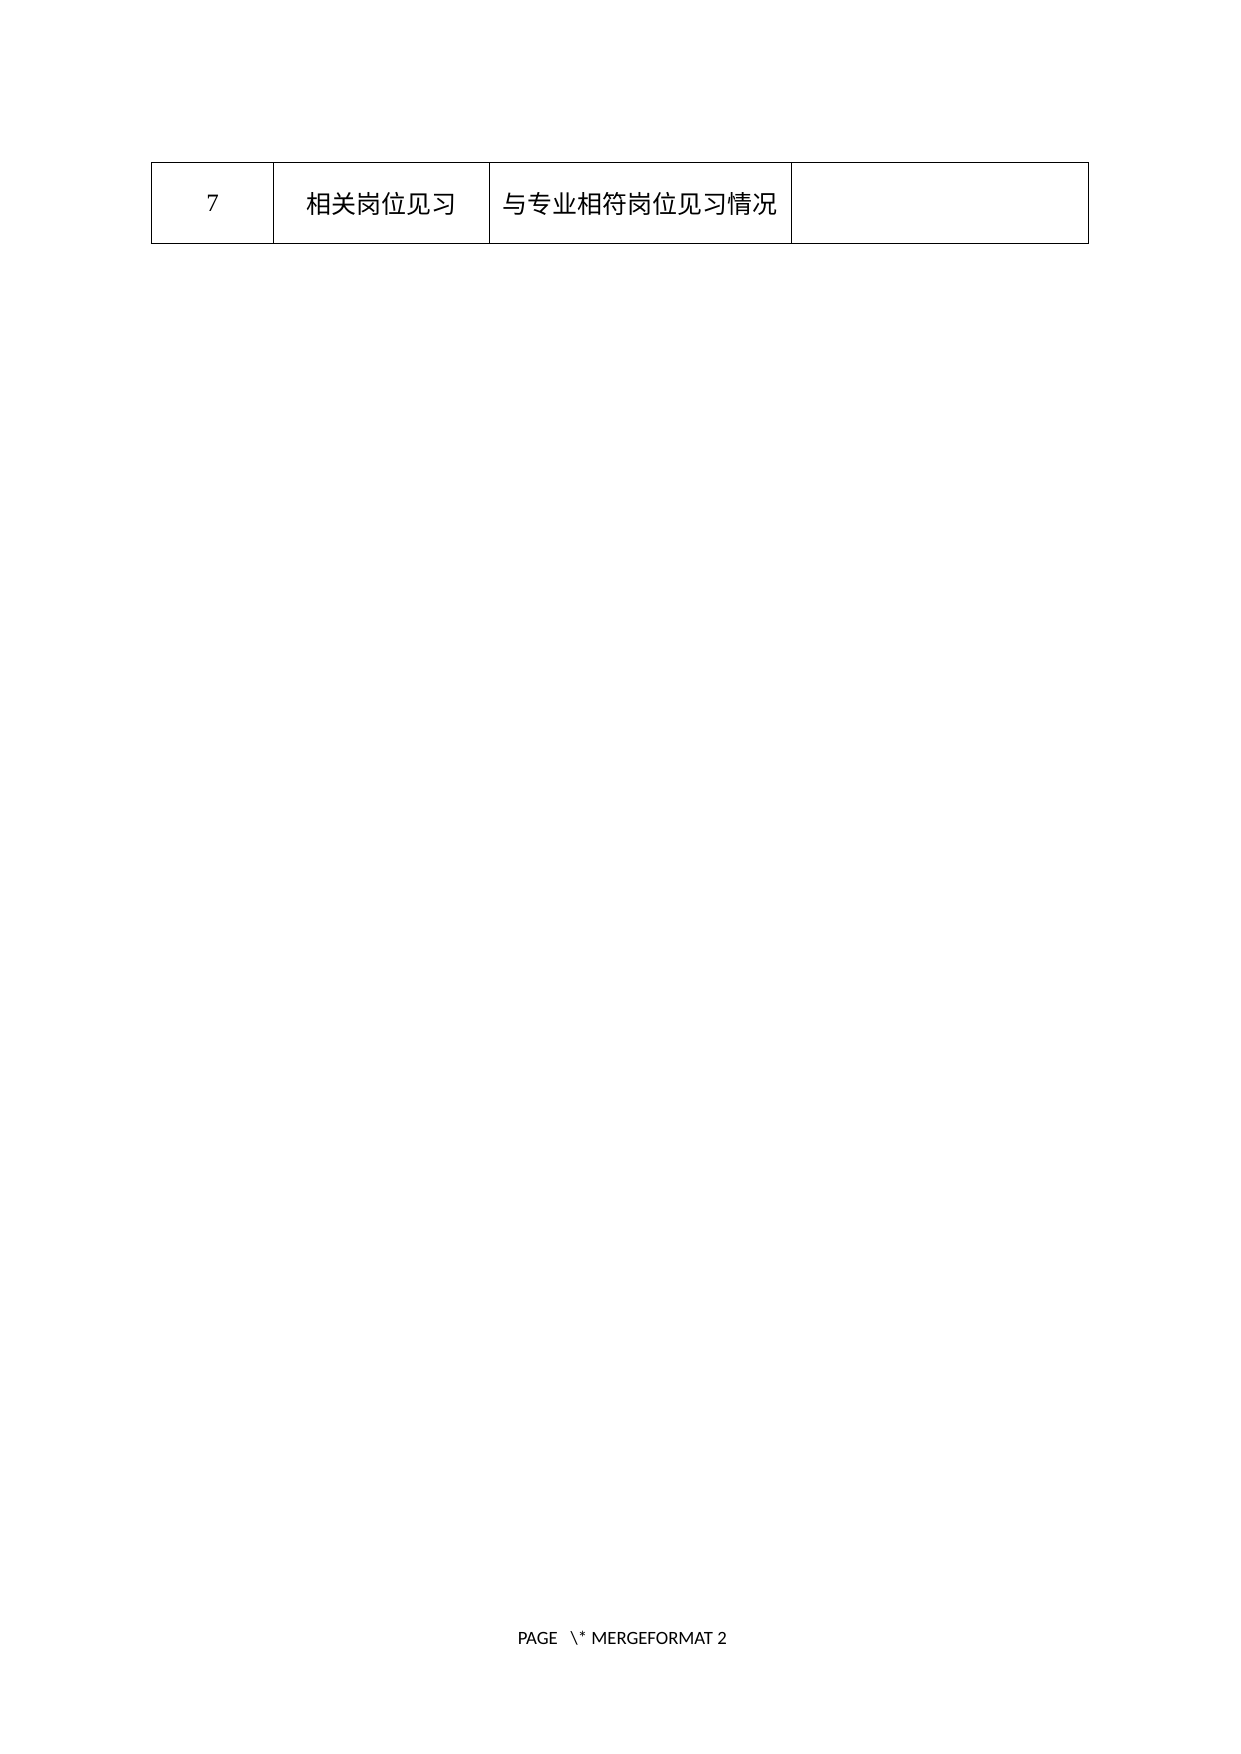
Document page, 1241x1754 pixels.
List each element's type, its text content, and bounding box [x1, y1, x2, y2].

table_cell 与专业相符岗位见习情况 [490, 163, 791, 243]
table_cell 相关岗位见习 [274, 163, 489, 243]
table_cell 7 [152, 163, 273, 243]
